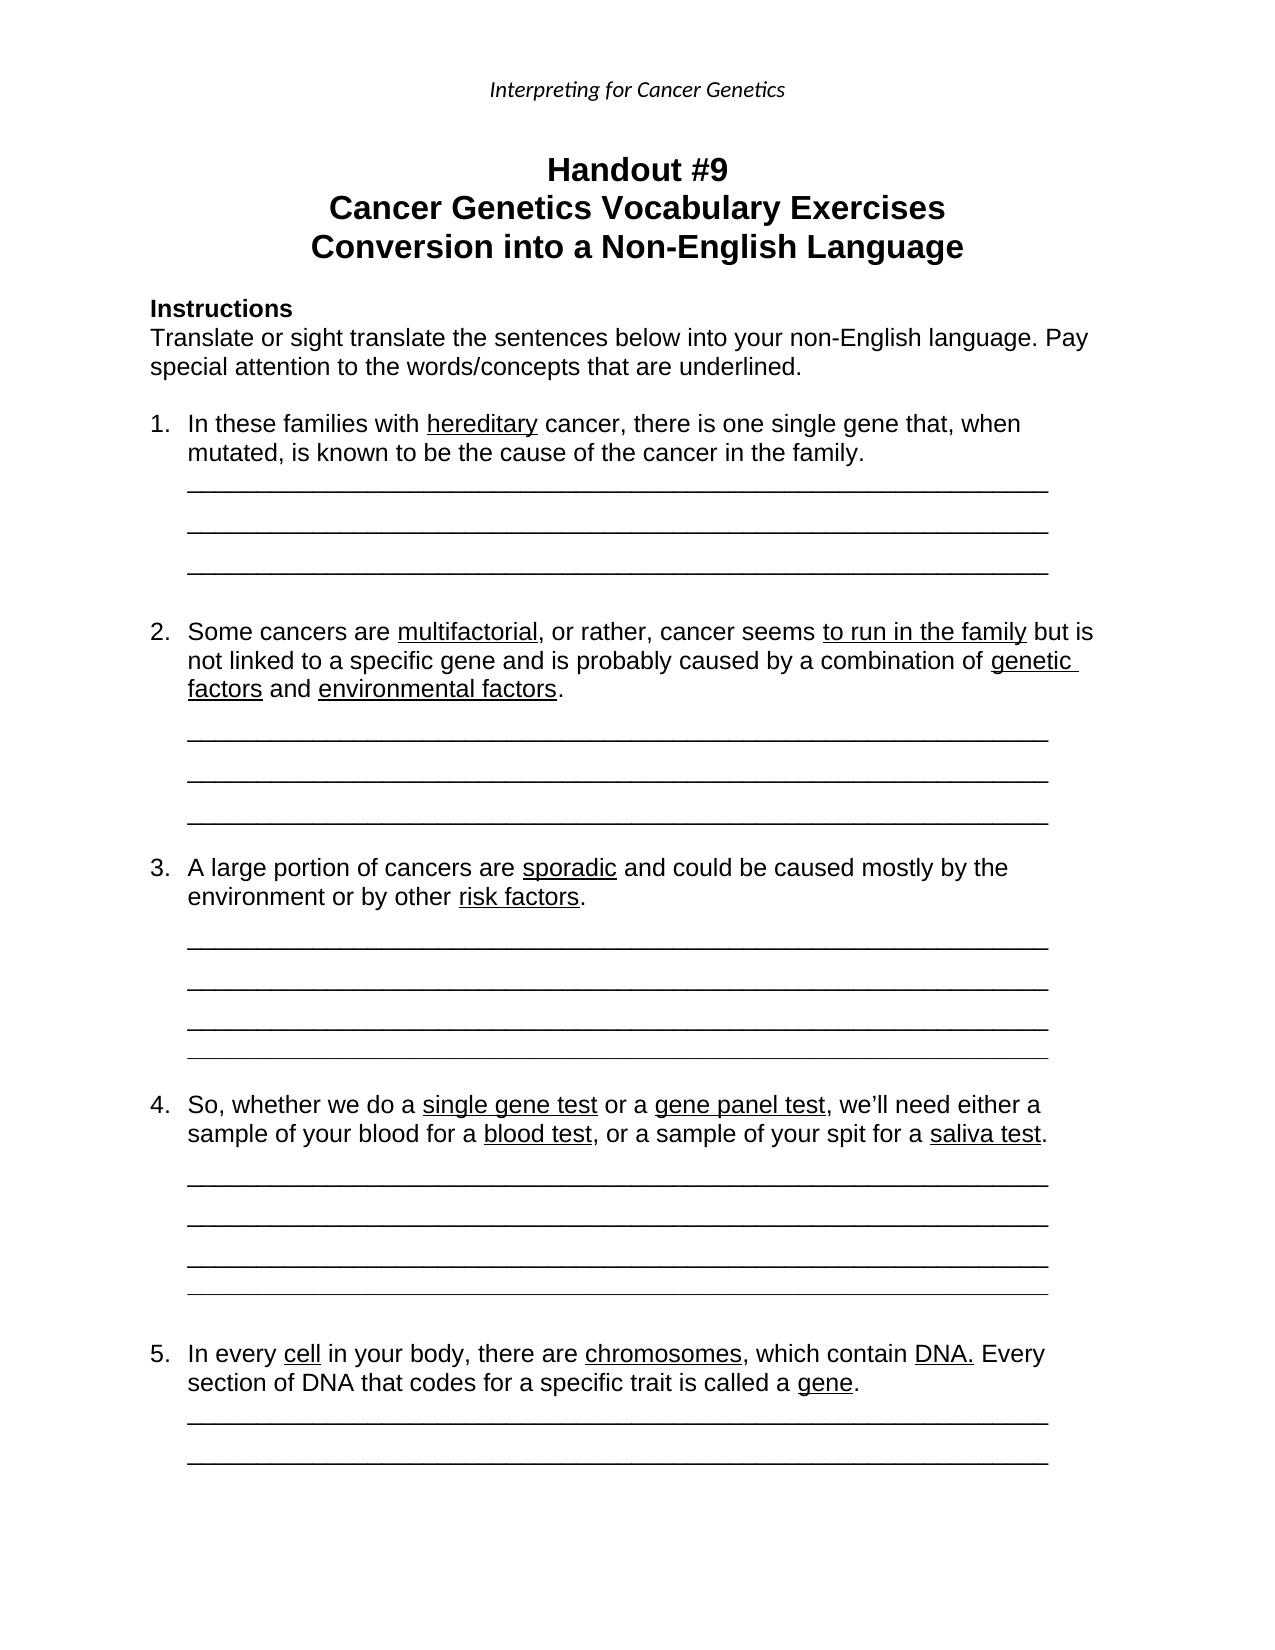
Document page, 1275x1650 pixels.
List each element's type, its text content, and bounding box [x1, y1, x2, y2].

list In these families with hereditary cancer, there is one single gene that, when mutated, is known to be the cause of the cancer in the family. [150, 409, 1125, 467]
list So, whether we do a single gene test or a gene panel test, we’ll need either a sample of your blood for a blood test, or a sample of your spit for a saliva test. [150, 1090, 1125, 1147]
text Translate or sight translate the sentences below into your non-English language. Pay special attention to the words/concepts that are underlined. [150, 323, 1125, 380]
list A large portion of cancers are sporadic and could be caused mostly by the environment or by other risk factors. [150, 853, 1125, 911]
text Conversion into a Non-English Language [150, 227, 1125, 265]
text Cancer Genetics Vocabulary Exercises [150, 188, 1125, 227]
text Handout #9 [150, 150, 1125, 188]
list Some cancers are multifactorial, or rather, cancer seems to run in the family but is not linked to a specific gene and is probably caused by a combination of genetic factors and environmental factors. [150, 617, 1125, 703]
text Instructions [150, 294, 1125, 323]
list In every cell in your body, there are chromosomes, which contain DNA. Every section of DNA that codes for a specific trait is called a gene. [150, 1339, 1125, 1425]
